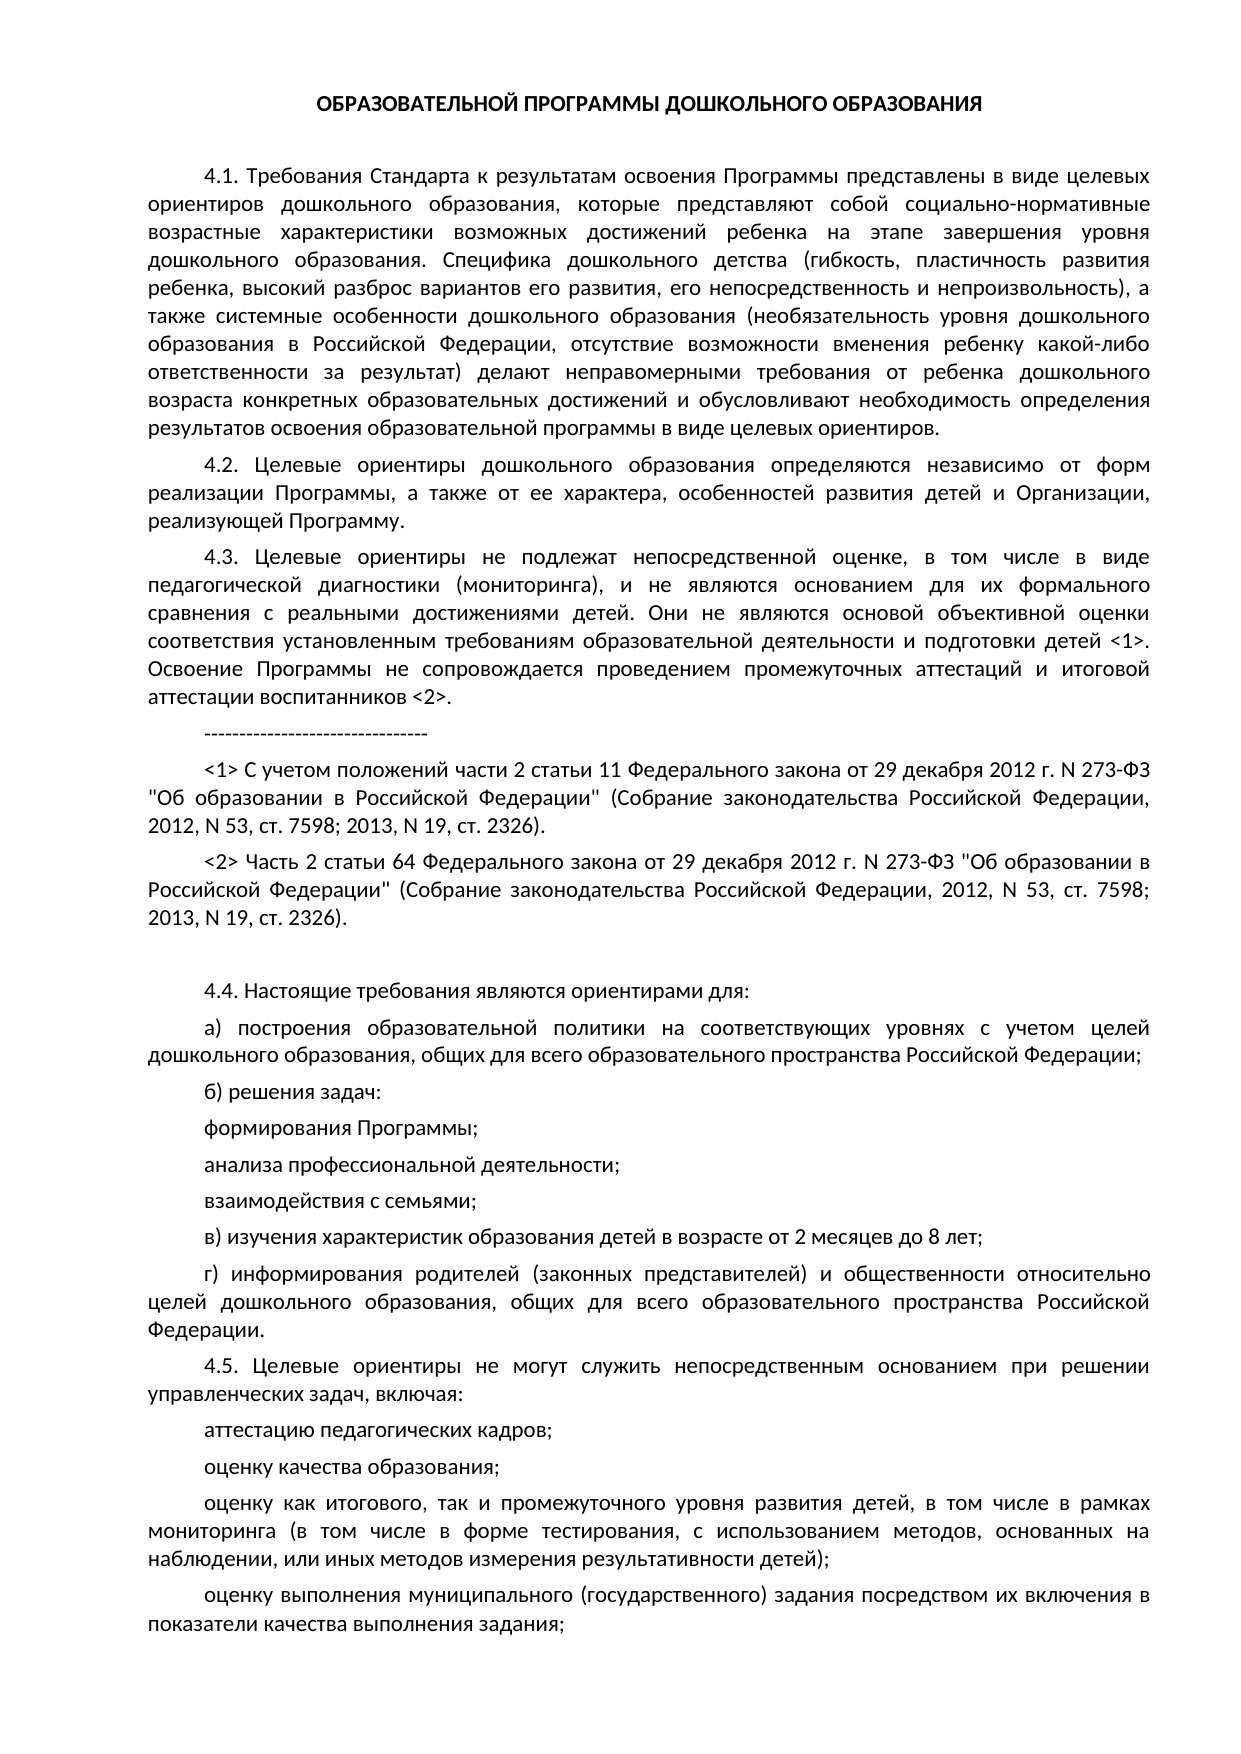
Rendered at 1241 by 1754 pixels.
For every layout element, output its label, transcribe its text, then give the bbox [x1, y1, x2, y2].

text а) построения образовательной политики на соответствующих уровнях с учетом целей дошкольного образования, общих для всего образовательного пространства Российской Федерации; [148, 1013, 1152, 1069]
text формирования Программы; [148, 1113, 1152, 1141]
text -------------------------------- [148, 719, 1152, 747]
text оценку качества образования; [148, 1452, 1152, 1480]
text оценку выполнения муниципального (государственного) задания посредством их включения в показатели качества выполнения задания; [148, 1581, 1152, 1637]
text 4.1. Требования Стандарта к результатам освоения Программы представлены в виде целевых ориентиров дошкольного образования, которые представляют собой социально-нормативные возрастные характеристики возможных достижений ребенка на этапе завершения уровня дошкольного образования. Специфика дошкольного детства (гибкость, пластичность развития ребенка, высокий разброс вариантов его развития, его непосредственность и непроизвольность), а также системные особенности дошкольного образования (необязательность уровня дошкольного образования в Российской Федерации, отсутствие возможности вменения ребенку какой-либо ответственности за результат) делают неправомерными требования от ребенка дошкольного возраста конкретных образовательных достижений и обусловливают необходимость определения результатов освоения образовательной программы в виде целевых ориентиров. [148, 161, 1152, 442]
text в) изучения характеристик образования детей в возрасте от 2 месяцев до 8 лет; [148, 1222, 1152, 1250]
text анализа профессиональной деятельности; [148, 1150, 1152, 1178]
text 4.2. Целевые ориентиры дошкольного образования определяются независимо от форм реализации Программы, а также от ее характера, особенностей развития детей и Организации, реализующей Программу. [148, 450, 1152, 534]
text оценку как итогового, так и промежуточного уровня развития детей, в том числе в рамках мониторинга (в том числе в форме тестирования, с использованием методов, основанных на наблюдении, или иных методов измерения результативности детей); [148, 1488, 1152, 1572]
text б) решения задач: [148, 1077, 1152, 1105]
text 4.4. Настоящие требования являются ориентирами для: [148, 976, 1152, 1004]
text аттестацию педагогических кадров; [148, 1416, 1152, 1443]
text <1> С учетом положений части 2 статьи 11 Федерального закона от 29 декабря 2012 г. N 273-ФЗ "Об образовании в Российской Федерации" (Собрание законодательства Российской Федерации, 2012, N 53, ст. 7598; 2013, N 19, ст. 2326). [148, 755, 1152, 839]
text взаимодействия с семьями; [148, 1186, 1152, 1214]
text 4.5. Целевые ориентиры не могут служить непосредственным основанием при решении управленческих задач, включая: [148, 1351, 1152, 1407]
text 4.3. Целевые ориентиры не подлежат непосредственной оценке, в том числе в виде педагогической диагностики (мониторинга), и не являются основанием для их формального сравнения с реальными достижениями детей. Они не являются основой объективной оценки соответствия установленным требованиям образовательной деятельности и подготовки детей <1>. Освоение Программы не сопровождается проведением промежуточных аттестаций и итоговой аттестации воспитанников <2>. [148, 542, 1152, 710]
text г) информирования родителей (законных представителей) и общественности относительно целей дошкольного образования, общих для всего образовательного пространства Российской Федерации. [148, 1259, 1152, 1343]
title ОБРАЗОВАТЕЛЬНОЙ ПРОГРАММЫ ДОШКОЛЬНОГО ОБРАЗОВАНИЯ [148, 89, 1152, 117]
text <2> Часть 2 статьи 64 Федерального закона от 29 декабря 2012 г. N 273-ФЗ "Об образовании в Российской Федерации" (Собрание законодательства Российской Федерации, 2012, N 53, ст. 7598; 2013, N 19, ст. 2326). [148, 847, 1152, 932]
